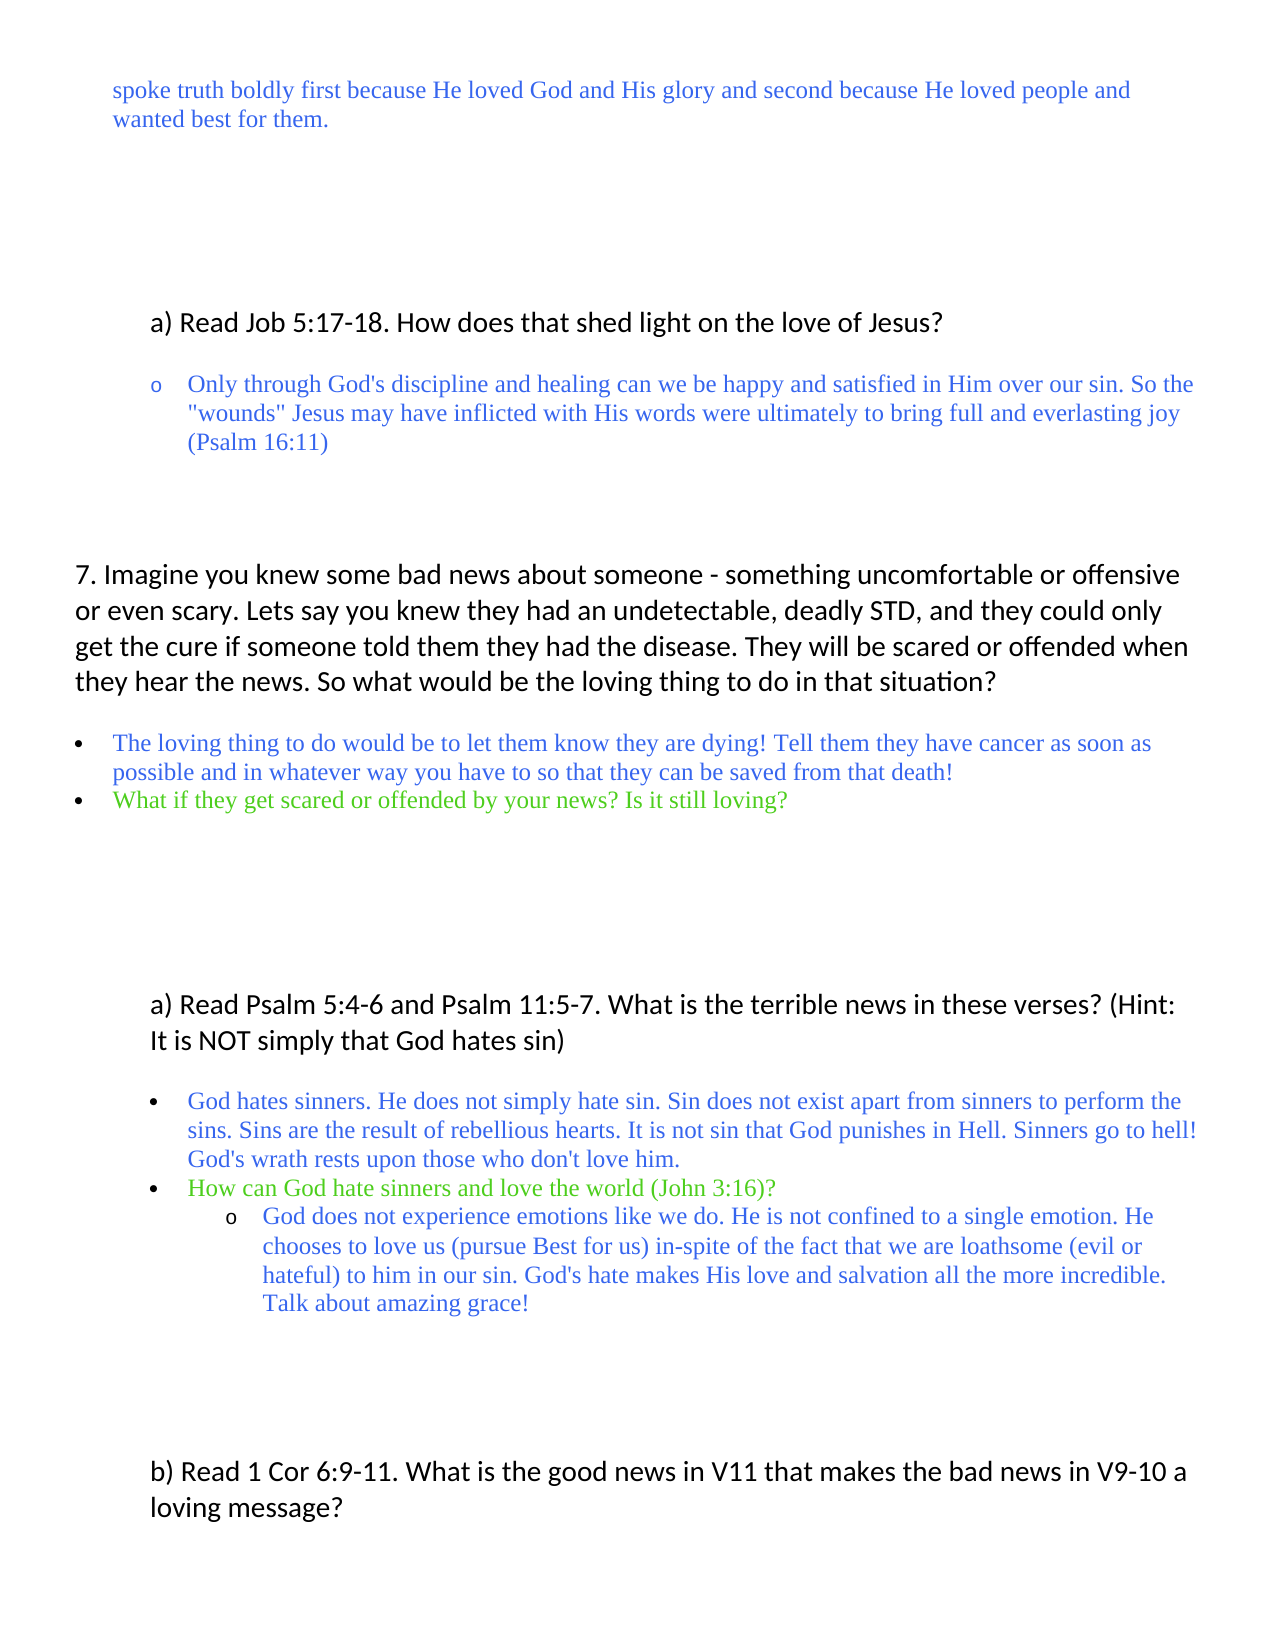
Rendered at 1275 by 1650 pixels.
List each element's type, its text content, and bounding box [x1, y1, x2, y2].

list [75, 75, 1200, 132]
list Only through God's discipline and healing can we be happy and satisfied in Him over our sin. So the "wounds" Jesus may have inflicted with His words were ultimately to bring full and everlasting joy (Psalm 16:11) [150, 369, 1200, 456]
list What if they get scared or offended by your news? Is it still loving? [75, 786, 1200, 814]
list God does not experience emotions like we do. He is not confined to a single emotion. He chooses to love us (pursue Best for us) in-spite of the fact that we are loathsome (evil or hateful) to him in our sin. God's hate makes His love and salvation all the more incredible. Talk about amazing grace! [225, 1201, 1200, 1317]
list God hates sinners. He does not simply hate sin. Sin does not exist apart from sinners to perform the sins. Sins are the result of rebellious hearts. It is not sin that God punishes in Hell. Sinners go to hell! God's wrath rests upon those who don't love him. [150, 1086, 1200, 1173]
text a) Read Job 5:17-18. How does that shed light on the love of Jesus? [150, 304, 1200, 340]
text a) Read Psalm 5:4-6 and Psalm 11:5-7. What is the terrible news in these verses? (Hint: It is NOT simply that God hates sin) [150, 986, 1200, 1057]
text b) Read 1 Cor 6:9-11. What is the good news in V11 that makes the bad news in V9-10 a loving message? [150, 1453, 1200, 1524]
text 7. Imagine you knew some bad news about someone - something uncomfortable or offensive or even scary. Lets say you knew they had an undetectable, deadly STD, and they could only get the cure if someone told them they had the disease. They will be scared or offended when they hear the news. So what would be the loving thing to do in that situation? [75, 556, 1200, 699]
list The loving thing to do would be to let them know they are dying! Tell them they have cancer as soon as possible and in whatever way you have to so that they can be saved from that death! [75, 728, 1200, 786]
list How can God hate sinners and love the world (John 3:16)? [150, 1173, 1200, 1201]
